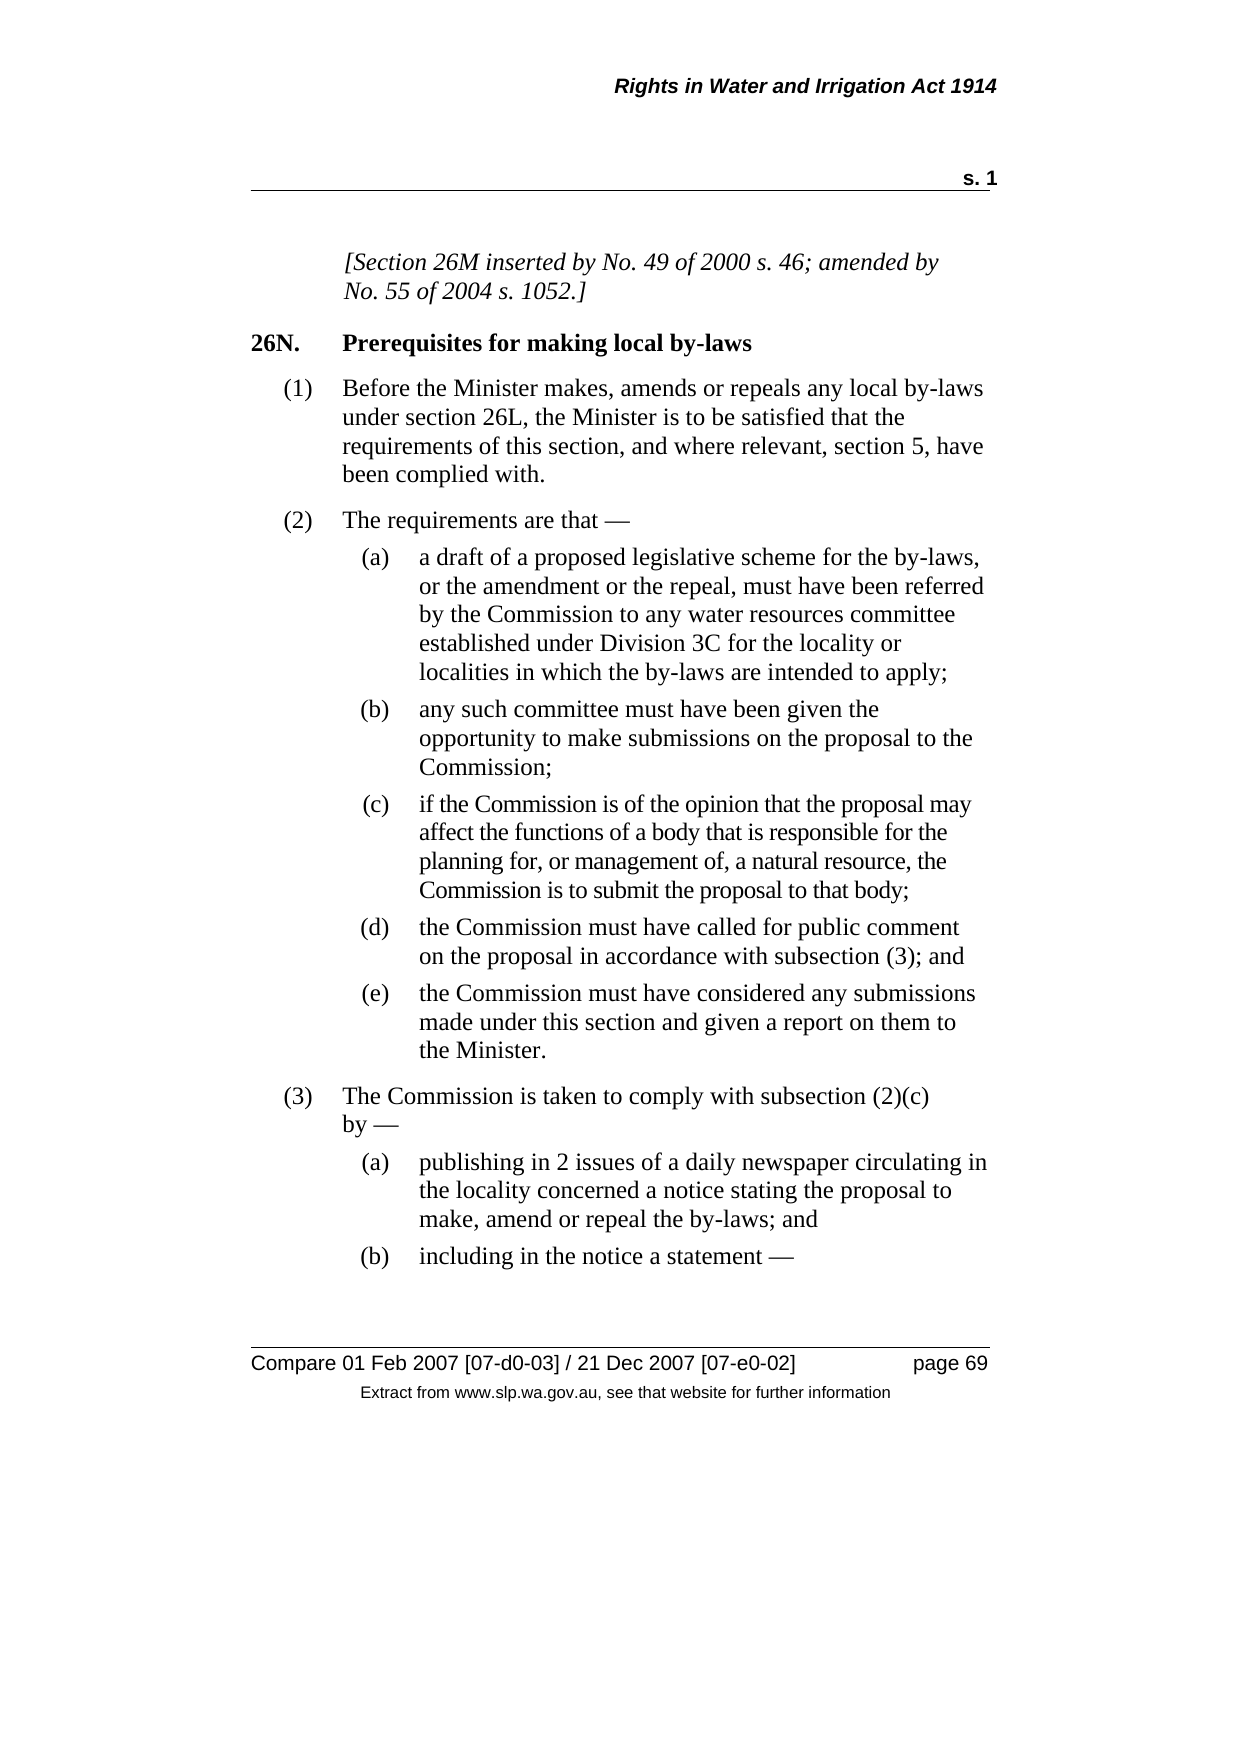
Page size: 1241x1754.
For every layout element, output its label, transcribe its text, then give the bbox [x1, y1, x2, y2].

text [Section 26M inserted by No. 49 of 2000 s. 46; amended by No. 55 of 2004 s. 1052.] [251, 247, 990, 305]
text (2) The requirements are that — [251, 505, 990, 534]
text (d) the Commission must have called for public comment on the proposal in accordance with subsection (3); and [251, 912, 990, 969]
text (a) a draft of a proposed legislative scheme for the by-laws, or the amendment or the repeal, must have been referred by the Commission to any water resources committee established under Division 3C for the locality or localities in which the by-laws are intended to apply; [251, 542, 990, 686]
text (c) if the Commission is of the opinion that the proposal may affect the functions of a body that is responsible for the planning for, or management of, a natural resource, the Commission is to submit the proposal to that body; [251, 789, 990, 904]
text (e) the Commission must have considered any submissions made under this section and given a report on them to the Minister. [251, 978, 990, 1064]
text (1) Before the Minister makes, amends or repeals any local by-laws under section 26L, the Minister is to be satisfied that the requirements of this section, and where relevant, section 5, have been complied with. [251, 373, 990, 488]
text (b) any such committee must have been given the opportunity to make submissions on the proposal to the Commission; [251, 694, 990, 780]
text (a) publishing in 2 issues of a daily newspaper circulating in the locality concerned a notice stating the proposal to make, amend or repeal the by-laws; and [251, 1147, 990, 1233]
text (3) The Commission is taken to comply with subsection (2)(c) by — [251, 1081, 990, 1138]
text (b) including in the notice a statement — [251, 1241, 990, 1270]
subtitle 26N. Prerequisites for making local by-laws [251, 328, 990, 357]
